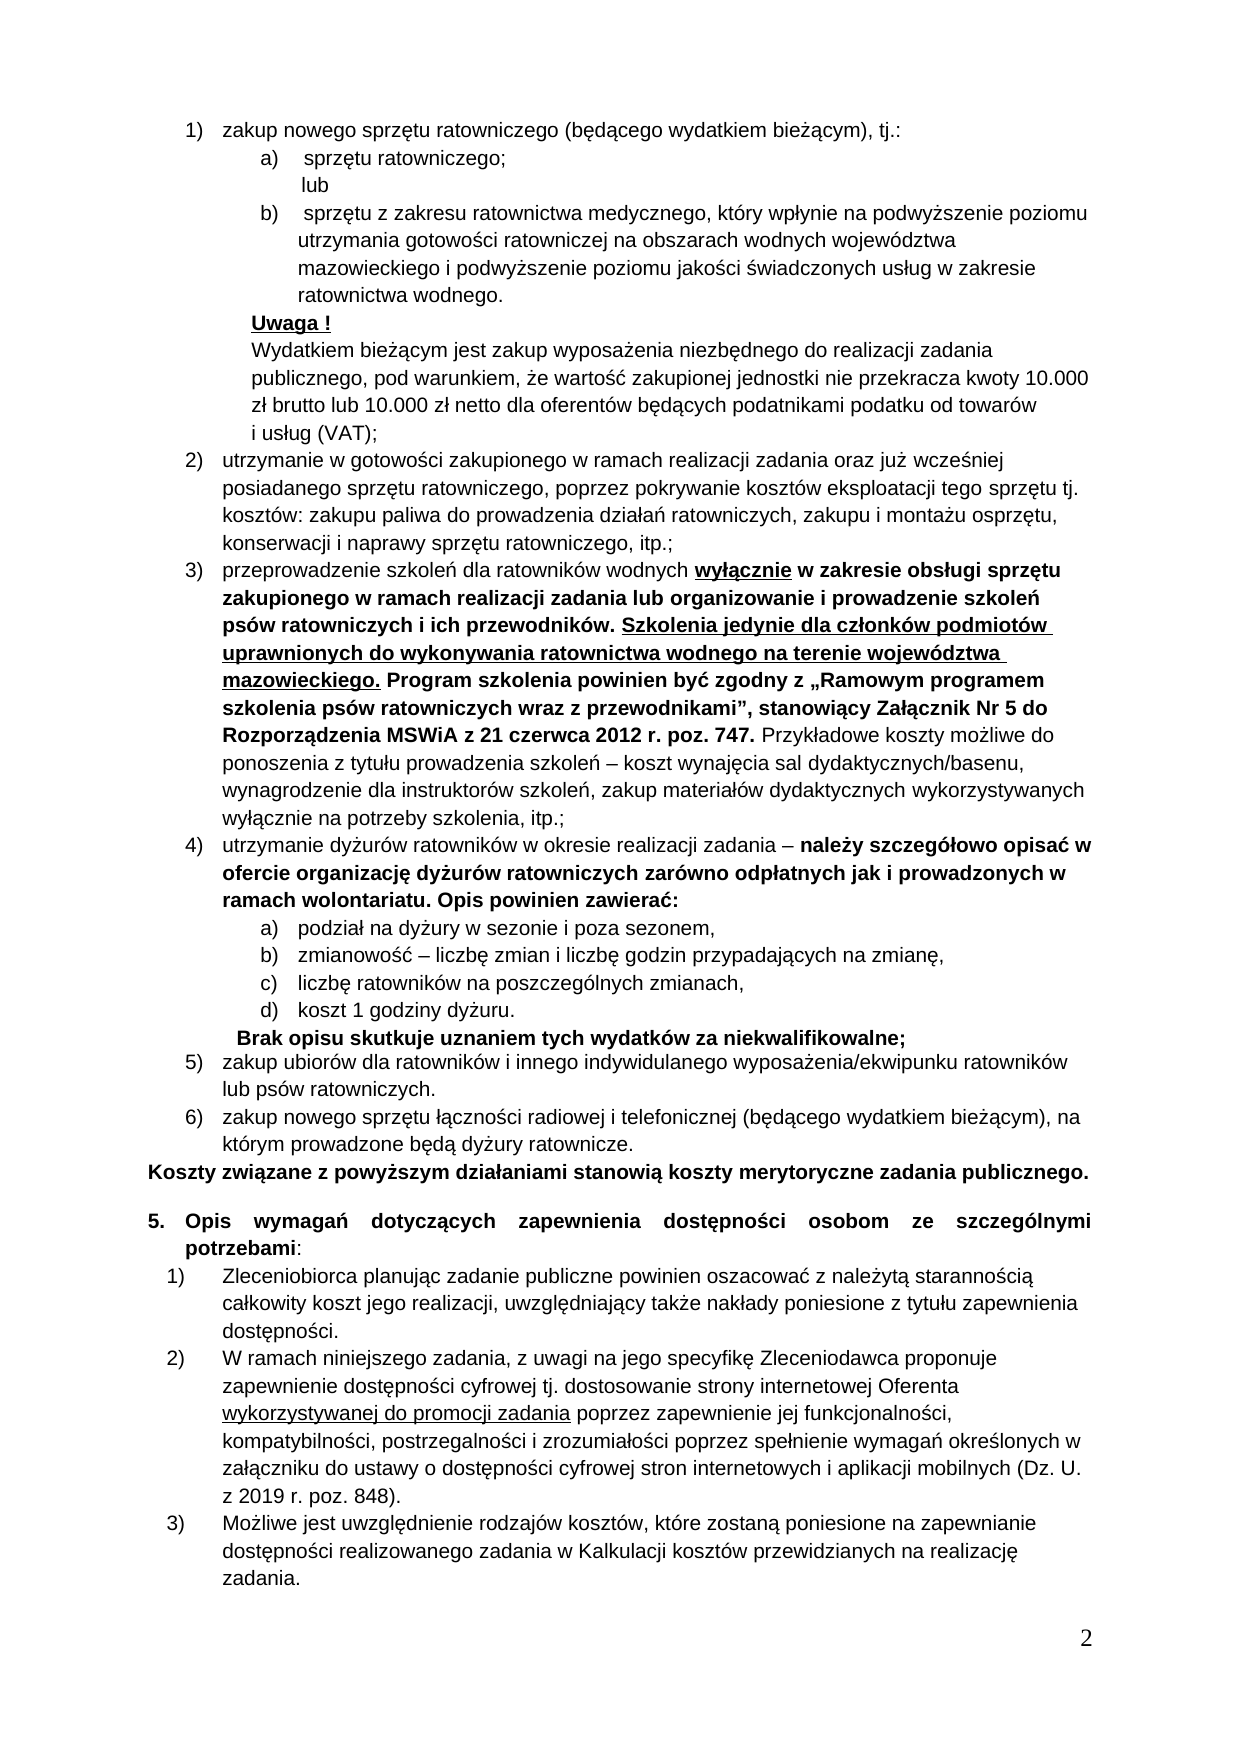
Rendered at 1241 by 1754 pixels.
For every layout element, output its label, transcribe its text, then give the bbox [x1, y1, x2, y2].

list koszt 1 godziny dyżuru. [260, 998, 1092, 1022]
list utrzymanie w gotowości zakupionego w ramach realizacji zadania oraz już wcześniej posiadanego sprzętu ratowniczego, poprzez pokrywanie kosztów eksploatacji tego sprzętu tj. kosztów: zakupu paliwa do prowadzenia działań ratowniczych, zakupu i montażu osprzętu, konserwacji i naprawy sprzętu ratowniczego, itp.; [185, 448, 1092, 555]
list lub [295, 173, 1092, 197]
list sprzętu z zakresu ratownictwa medycznego, który wpłynie na podwyższenie poziomu utrzymania gotowości ratowniczej na obszarach wodnych województwa mazowieckiego i podwyższenie poziomu jakości świadczonych usług w zakresie ratownictwa wodnego. [260, 201, 1092, 307]
list zmianowość – liczbę zmian i liczbę godzin przypadających na zmianę, [260, 943, 1092, 967]
list przeprowadzenie szkoleń dla ratowników wodnych wyłącznie w zakresie obsługi sprzętu zakupionego w ramach realizacji zadania lub organizowanie i prowadzenie szkoleń psów ratowniczych i ich przewodników. Szkolenia jedynie dla członków podmiotów uprawnionych do wykonywania ratownictwa wodnego na terenie województwa mazowieckiego. Program szkolenia powinien być zgodny z „Ramowym programem szkolenia psów ratowniczych wraz z przewodnikami”, stanowiący Załącznik Nr 5 do Rozporządzenia MSWiA z 21 czerwca 2012 r. poz. 747. Przykładowe koszty możliwe do ponoszenia z tytułu prowadzenia szkoleń – koszt wynajęcia sal dydaktycznych/basenu, wynagrodzenie dla instruktorów szkoleń, zakup materiałów dydaktycznych wykorzystywanych wyłącznie na potrzeby szkolenia, itp.; [185, 558, 1092, 830]
text Koszty związane z powyższym działaniami stanowią koszty merytoryczne zadania publicznego. [148, 1160, 1092, 1184]
list zakup nowego sprzętu łączności radiowej i telefonicznej (będącego wydatkiem bieżącym), na którym prowadzone będą dyżury ratownicze. [185, 1105, 1092, 1156]
list W ramach niniejszego zadania, z uwagi na jego specyfikę Zleceniodawca proponuje zapewnienie dostępności cyfrowej tj. dostosowanie strony internetowej Oferenta wykorzystywanej do promocji zadania poprzez zapewnienie jej funkcjonalności, kompatybilności, postrzegalności i zrozumiałości poprzez spełnienie wymagań określonych w załączniku do ustawy o dostępności cyfrowej stron internetowych i aplikacji mobilnych (Dz. U. z 2019 r. poz. 848). [185, 1346, 1092, 1508]
text Brak opisu skutkuje uznaniem tych wydatków za niekwalifikowalne; [236, 1026, 1092, 1050]
list Opis wymagań dotyczących zapewnienia dostępności osobom ze szczególnymi potrzebami: [148, 1209, 1092, 1260]
list zakup ubiorów dla ratowników i innego indywidulanego wyposażenia/ekwipunku ratowników lub psów ratowniczych. [185, 1050, 1092, 1101]
list podział na dyżury w sezonie i poza sezonem, [260, 916, 1092, 940]
text Uwaga ! [251, 311, 1092, 335]
list zakup nowego sprzętu ratowniczego (będącego wydatkiem bieżącym), tj.: [185, 118, 1092, 142]
list Zleceniobiorca planując zadanie publiczne powinien oszacować z należytą starannością całkowity koszt jego realizacji, uwzględniający także nakłady poniesione z tytułu zapewnienia dostępności. [185, 1264, 1092, 1343]
list sprzętu ratowniczego; [260, 146, 1092, 170]
text Wydatkiem bieżącym jest zakup wyposażenia niezbędnego do realizacji zadania publicznego, pod warunkiem, że wartość zakupionej jednostki nie przekracza kwoty 10.000 zł brutto lub 10.000 zł netto dla oferentów będących podatnikami podatku od towarów i usług (VAT); [251, 338, 1092, 445]
list utrzymanie dyżurów ratowników w okresie realizacji zadania – należy szczegółowo opisać w ofercie organizację dyżurów ratowniczych zarówno odpłatnych jak i prowadzonych w ramach wolontariatu. Opis powinien zawierać: [185, 833, 1092, 912]
list liczbę ratowników na poszczególnych zmianach, [260, 971, 1092, 995]
list Możliwe jest uwzględnienie rodzajów kosztów, które zostaną poniesione na zapewnianie dostępności realizowanego zadania w Kalkulacji kosztów przewidzianych na realizację zadania. [185, 1511, 1092, 1590]
